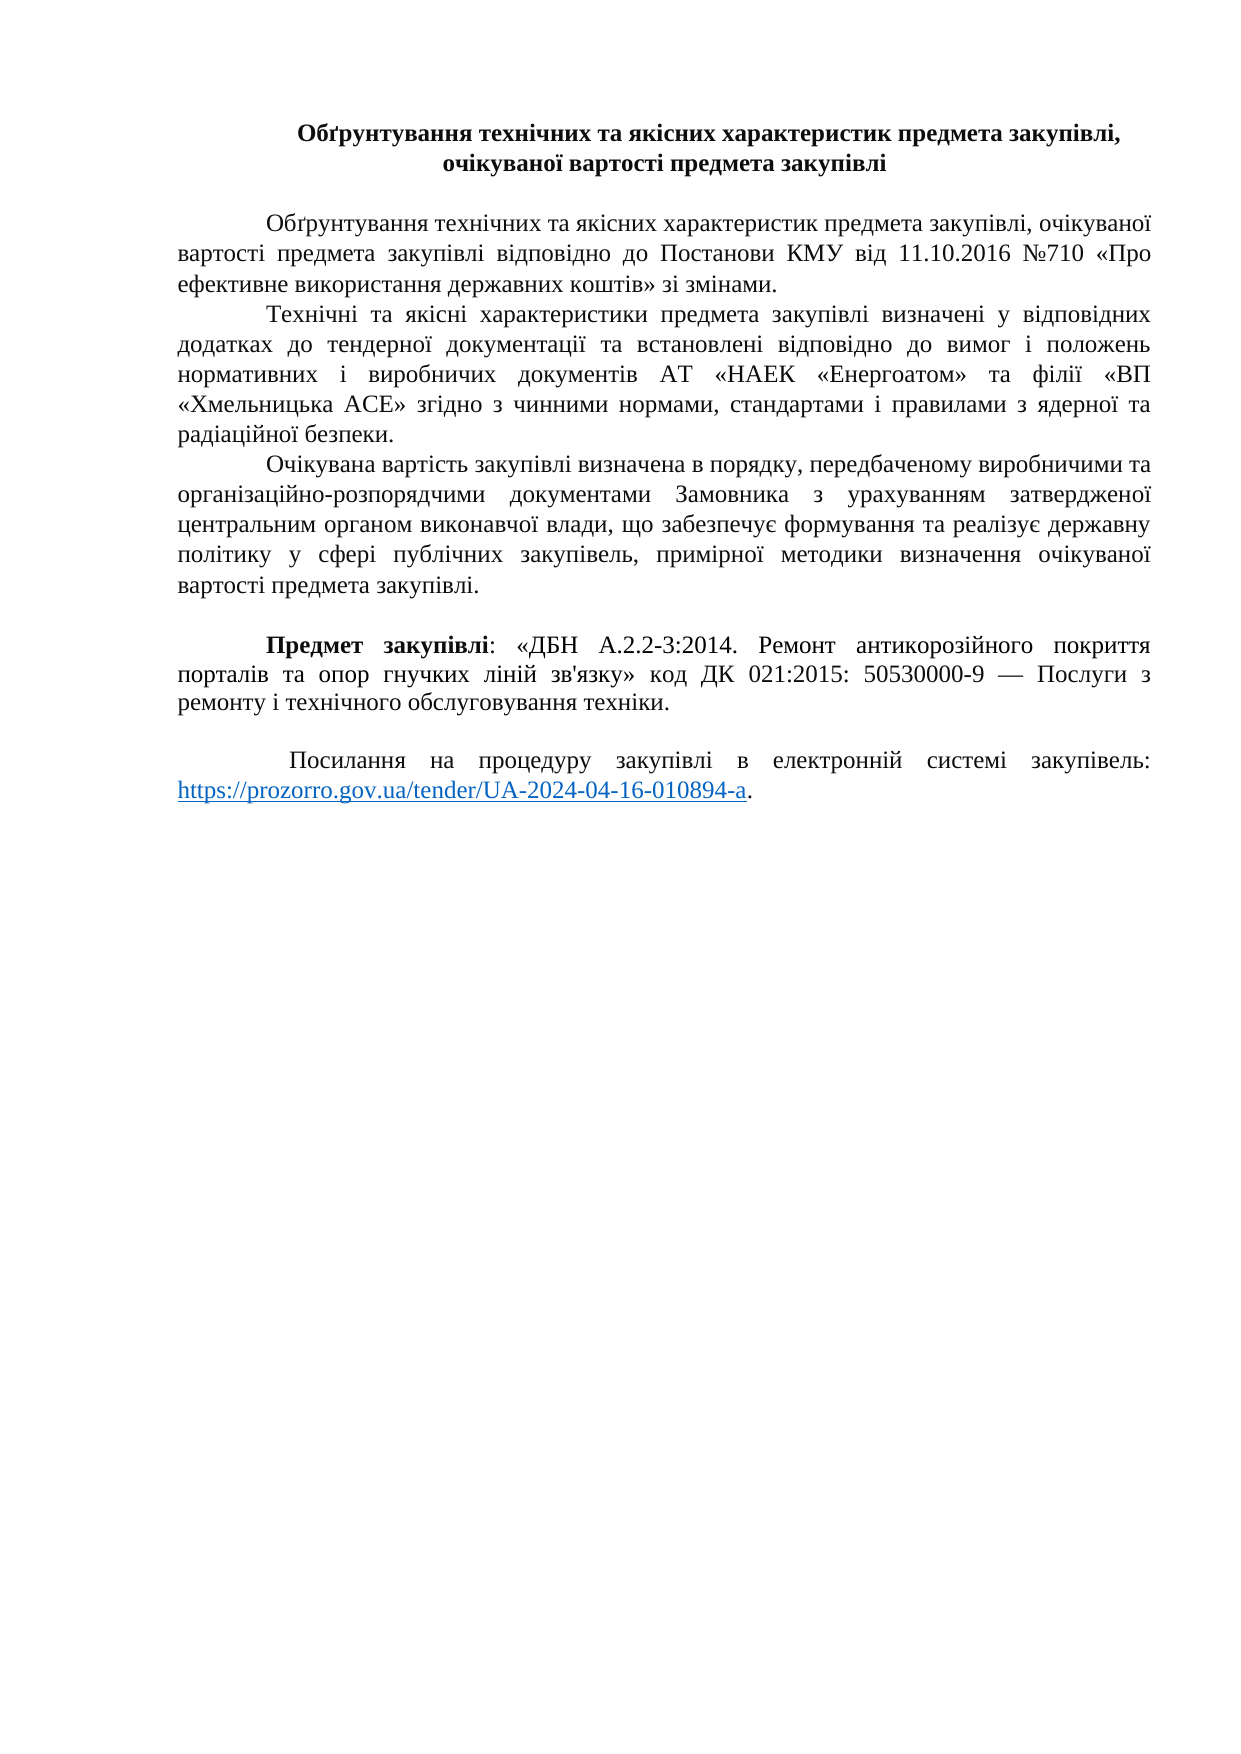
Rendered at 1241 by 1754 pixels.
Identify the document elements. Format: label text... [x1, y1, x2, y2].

text Обґрунтування технічних та якісних характеристик предмета закупівлі, очікуваної вартості предмета закупівлі відповідно до Постанови КМУ від 11.10.2016 №710 «Про ефективне використання державних коштів» зі змінами. [177, 208, 1152, 297]
list Посилання на процедуру закупівлі в електронній системі закупівель: https://prozorro.gov.ua/tender/UA-2024-04-16-010894-a. [177, 746, 1152, 804]
text Очікувана вартість закупівлі визначена в порядку, передбаченому виробничими та організаційно-розпорядчими документами Замовника з урахуванням затвердженої центральним органом виконавчої влади, що забезпечує формування та реалізує державну політику у сфері публічних закупівель, примірної методики визначення очікуваної вартості предмета закупівлі. [177, 449, 1152, 598]
text Технічні та якісні характеристики предмета закупівлі визначені у відповідних додатках до тендерної документації та встановлені відповідно до вимог і положень нормативних і виробничих документів АТ «НАЕК «Енергоатом» та філії «ВП «Хмельницька АСЕ» згідно з чинними нормами, стандартами і правилами з ядерної та радіаційної безпеки. [177, 299, 1152, 448]
text Предмет закупівлі: «ДБН А.2.2-3:2014. Ремонт антикорозійного покриття порталів та опор гнучких ліній зв'язку» код ДК 021:2015: 50530000-9 — Послуги з ремонту і технічного обслуговування техніки. [177, 630, 1152, 716]
text Обґрунтування технічних та якісних характеристик предмета закупівлі, очікуваної вартості предмета закупівлі [177, 118, 1152, 177]
